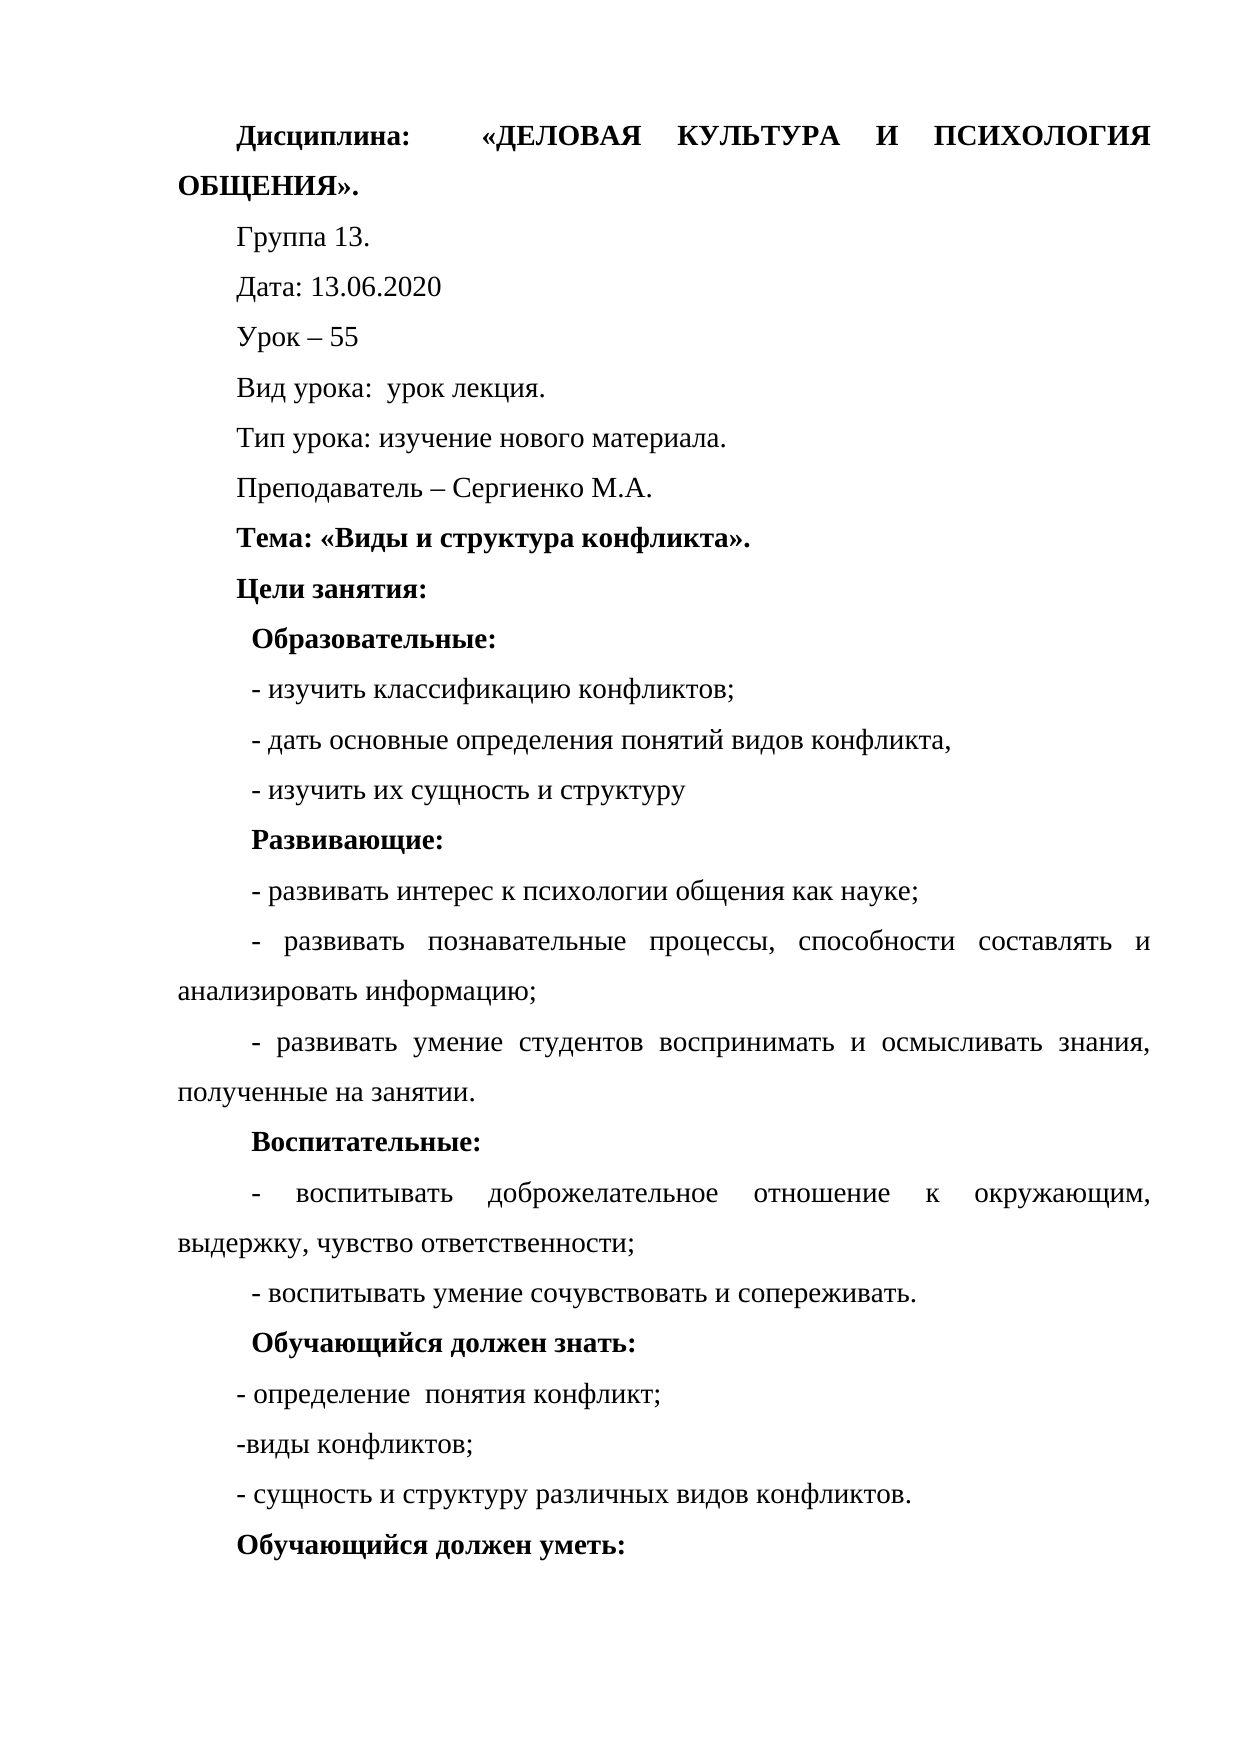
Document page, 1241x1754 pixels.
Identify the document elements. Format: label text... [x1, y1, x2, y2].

text Дисциплина: «ДЕЛОВАЯ КУЛЬТУРА И ПСИХОЛОГИЯ ОБЩЕНИЯ». [177, 118, 1152, 202]
text Тема: «Виды и структура конфликта». [177, 521, 1152, 554]
text - воспитывать умение сочувствовать и сопереживать. [177, 1275, 1152, 1309]
text -виды конфликтов; [177, 1426, 1152, 1460]
text - развивать интерес к психологии общения как науке; [177, 873, 1152, 906]
text - определение понятия конфликт; [177, 1376, 1152, 1409]
text Развивающие: [177, 822, 1152, 856]
text Вид урока: урок лекция. [177, 370, 1152, 403]
text Воспитательные: [177, 1124, 1152, 1158]
text - дать основные определения понятий видов конфликта, [177, 722, 1152, 755]
text Тип урока: изучение нового материала. [177, 420, 1152, 453]
text Обучающийся должен знать: [177, 1326, 1152, 1359]
text - развивать познавательные процессы, способности составлять и анализировать информацию; [177, 923, 1152, 1007]
text Урок – 55 [177, 319, 1152, 353]
text Преподаватель – Сергиенко М.А. [177, 470, 1152, 504]
text - сущность и структуру различных видов конфликтов. [177, 1477, 1152, 1510]
text - изучить их сущность и структуру [177, 772, 1152, 806]
text Дата: 13.06.2020 [177, 269, 1152, 303]
text - развивать умение студентов воспринимать и осмысливать знания, полученные на занятии. [177, 1024, 1152, 1108]
text - воспитывать доброжелательное отношение к окружающим, выдержку, чувство ответственности; [177, 1175, 1152, 1258]
text Цели занятия: [177, 571, 1152, 604]
text Обучающийся должен уметь: [177, 1527, 1152, 1560]
text Образовательные: [177, 621, 1152, 655]
text - изучить классификацию конфликтов; [177, 672, 1152, 705]
text Группа 13. [177, 219, 1152, 252]
